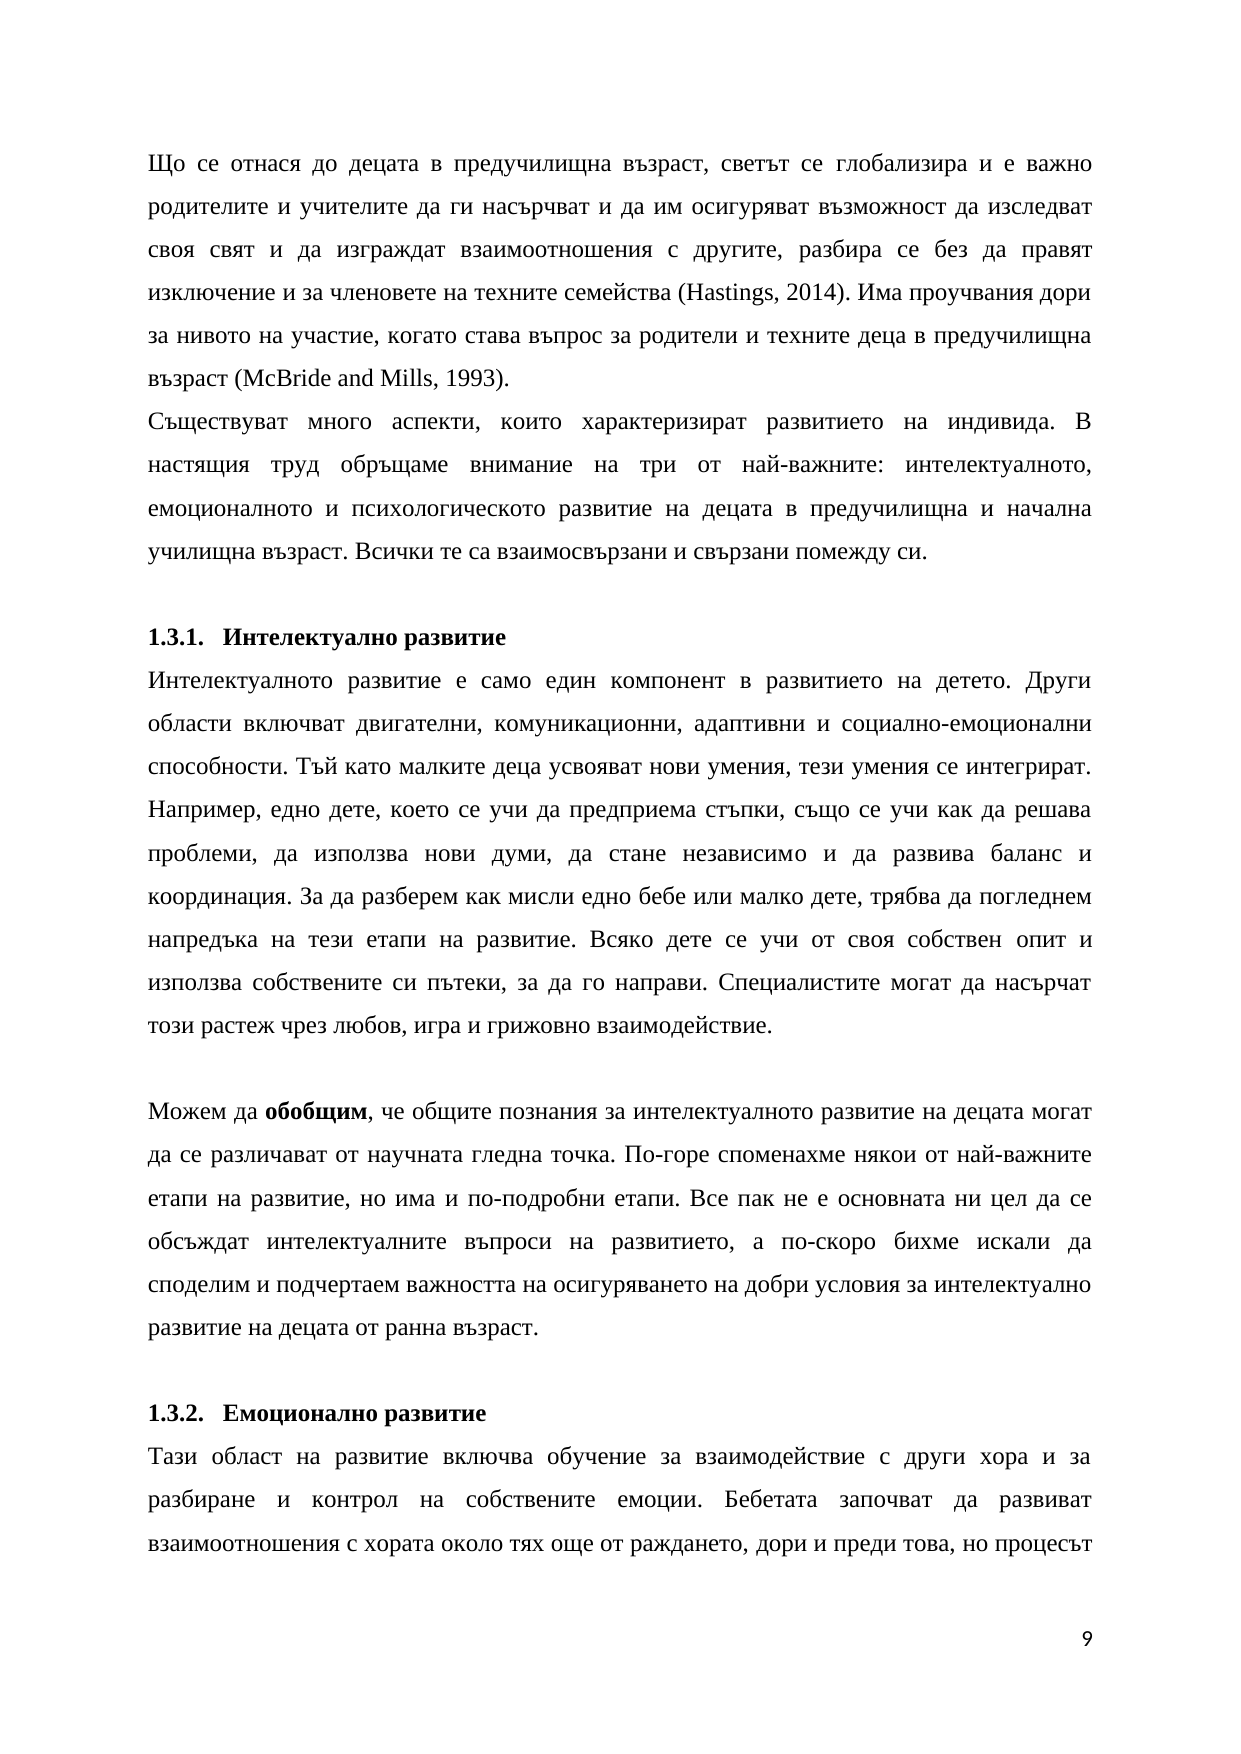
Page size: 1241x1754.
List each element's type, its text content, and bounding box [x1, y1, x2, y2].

list Интелектуално развитие [148, 622, 1093, 651]
text Можем да обобщим, че общите познания за интелектуалното развитие на децата могат да се различават от научната гледна точка. По-горе споменахме някои от най-важните етапи на развитие, но има и по-подробни етапи. Все пак не е основната ни цел да се обсъждат интелектуалните въпроси на развитието, а по-скоро бихме искали да споделим и подчертаем важността на осигуряването на добри условия за интелектуално развитие на децата от ранна възраст. [148, 1096, 1093, 1341]
text Съществуват много аспекти, които характеризират развитието на индивида. В настящия труд обръщаме внимание на три от най-важните: интелектуалното, емоционалното и психологическото развитие на децата в предучилищна и начална училищна възраст. Всички те са взаимосвързани и свързани помежду си. [148, 406, 1093, 564]
text Интелектуалното развитие е само един компонент в развитието на детето. Други области включват двигателни, комуникационни, адаптивни и социално-емоционални способности. Тъй като малките деца усвояват нови умения, тези умения се интегрират. Например, едно дете, което се учи да предприема стъпки, също се учи как да решава проблеми, да използва нови думи, да стане независимо и да развива баланс и координация. За да разберем как мисли едно бебе или малко дете, трябва да погледнем напредъка на тези етапи на развитие. Всяко дете се учи от своя собствен опит и използва собствените си пътеки, за да го направи. Специалистите могат да насърчат този растеж чрез любов, игра и грижовно взаимодействие. [148, 665, 1093, 1039]
text Що се отнася до децата в предучилищна възраст, светът се глобализира и е важно родителите и учителите да ги насърчват и да им осигуряват възможност да изследват своя свят и да изграждат взаимоотношения с другите, разбира се без да правят изключение и за членовете на техните семейства (Hastings, 2014). Има проучвания дори за нивото на участие, когато става въпрос за родители и техните деца в предучилищна възраст (McBride and Mills, 1993). [148, 148, 1093, 392]
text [148, 1441, 1093, 1556]
list Емоционално развитие [148, 1398, 1093, 1427]
